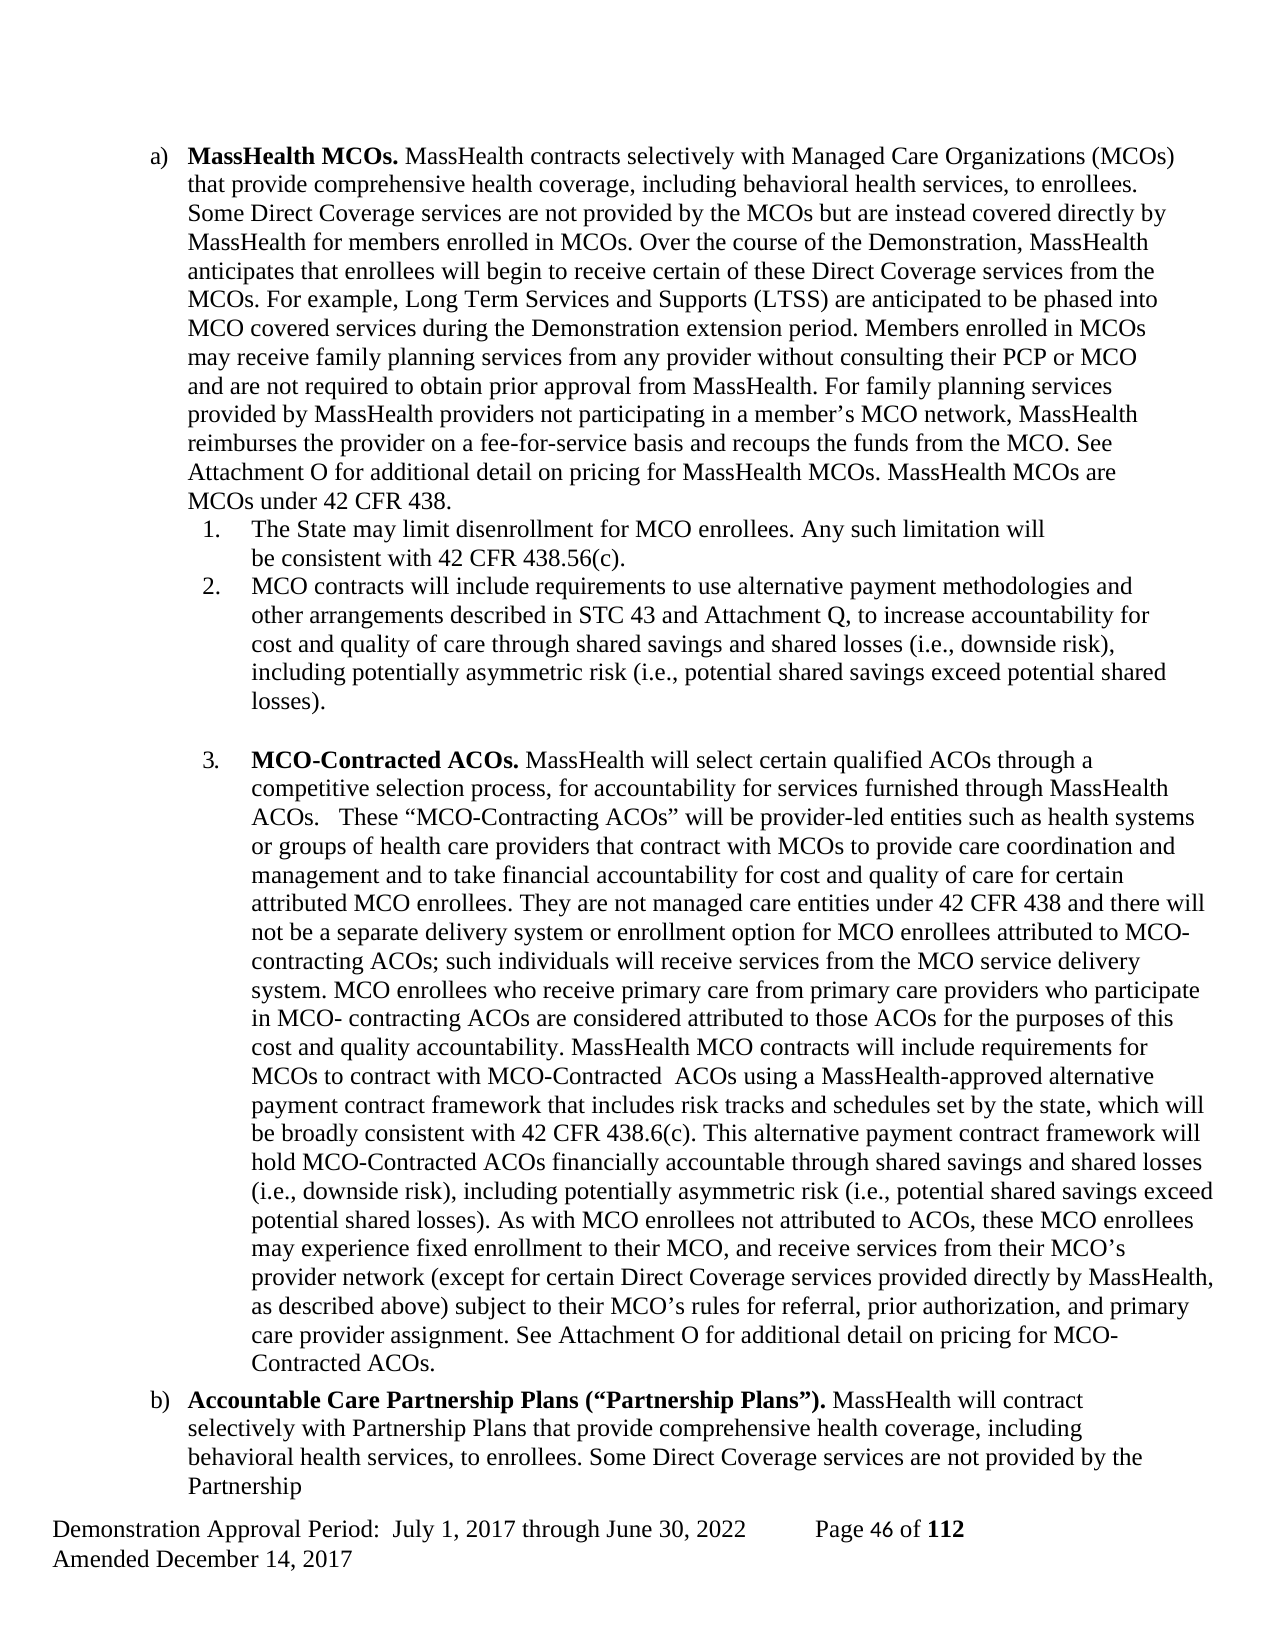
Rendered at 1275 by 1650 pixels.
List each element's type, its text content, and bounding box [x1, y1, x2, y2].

list MCO contracts will include requirements to use alternative payment methodologies and other arrangements described in STC 43 and Attachment Q, to increase accountability for cost and quality of care through shared savings and shared losses (i.e., downside risk), including potentially asymmetric risk (i.e., potential shared savings exceed potential shared losses). [202, 572, 1189, 715]
list Accountable Care Partnership Plans (“Partnership Plans”). MassHealth will contract selectively with Partnership Plans that provide comprehensive health coverage, including behavioral health services, to enrollees. Some Direct Coverage services are not provided by the Partnership [150, 1385, 1192, 1500]
list The State may limit disenrollment for MCO enrollees. Any such limitation will be consistent with 42 CFR 438.56(c). [202, 514, 1074, 572]
list MCO-Contracted ACOs. MassHealth will select certain qualified ACOs through a competitive selection process, for accountability for services furnished through MassHealth ACOs. These “MCO-Contracting ACOs” will be provider-led entities such as health systems or groups of health care providers that contract with MCOs to provide care coordination and management and to take financial accountability for cost and quality of care for certain attributed MCO enrollees. They are not managed care entities under 42 CFR 438 and there will not be a separate delivery system or enrollment option for MCO enrollees attributed to MCO- contracting ACOs; such individuals will receive services from the MCO service delivery system. MCO enrollees who receive primary care from primary care providers who participate in MCO- contracting ACOs are considered attributed to those ACOs for the purposes of this cost and quality accountability. MassHealth MCO contracts will include requirements for MCOs to contract with MCO-Contracted ACOs using a MassHealth-approved alternative payment contract framework that includes risk tracks and schedules set by the state, which will be broadly consistent with 42 CFR 438.6(c). This alternative payment contract framework will hold MCO-Contracted ACOs financially accountable through shared savings and shared losses (i.e., downside risk), including potentially asymmetric risk (i.e., potential shared savings exceed potential shared losses). As with MCO enrollees not attributed to ACOs, these MCO enrollees may experience fixed enrollment to their MCO, and receive services from their MCO’s provider network (except for certain Direct Coverage services provided directly by MassHealth, as described above) subject to their MCO’s rules for referral, prior authorization, and primary care provider assignment. See Attachment O for additional detail on pricing for MCO-Contracted ACOs. [202, 745, 1214, 1377]
list MassHealth MCOs. MassHealth contracts selectively with Managed Care Organizations (MCOs) that provide comprehensive health coverage, including behavioral health services, to enrollees. Some Direct Coverage services are not provided by the MCOs but are instead covered directly by MassHealth for members enrolled in MCOs. Over the course of the Demonstration, MassHealth anticipates that enrollees will begin to receive certain of these Direct Coverage services from the MCOs. For example, Long Term Services and Supports (LTSS) are anticipated to be phased into MCO covered services during the Demonstration extension period. Members enrolled in MCOs may receive family planning services from any provider without consulting their PCP or MCO and are not required to obtain prior approval from MassHealth. For family planning services provided by MassHealth providers not participating in a member’s MCO network, MassHealth reimburses the provider on a fee-for-service basis and recoups the funds from the MCO. See Attachment O for additional detail on pricing for MassHealth MCOs. MassHealth MCOs are MCOs under 42 CFR 438. [150, 141, 1178, 514]
